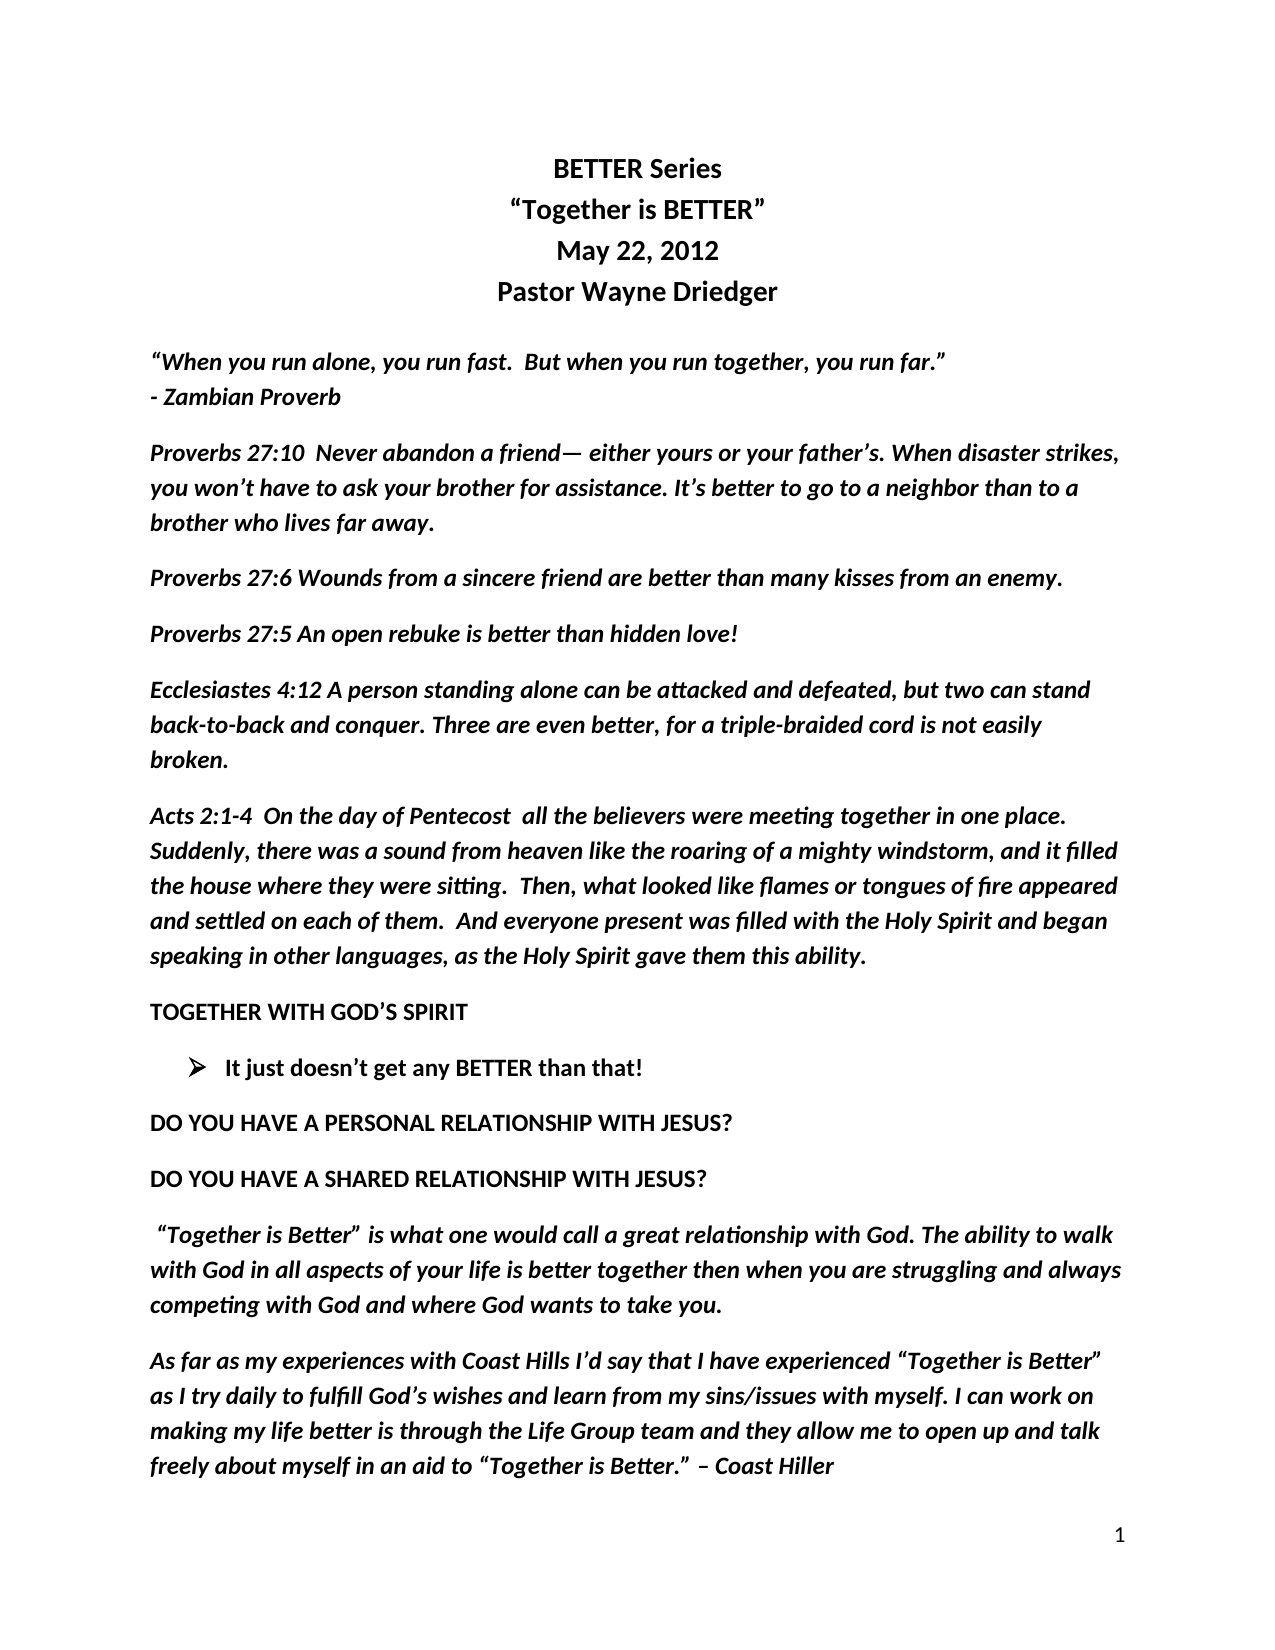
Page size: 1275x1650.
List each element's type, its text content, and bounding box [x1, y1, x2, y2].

text BETTER Series [150, 150, 1125, 186]
text Pastor Wayne Driedger [150, 273, 1125, 308]
text As far as my experiences with Coast Hills I’d say that I have experienced “Together is Better” as I try daily to fulfill God’s wishes and learn from my sins/issues with myself. I can work on making my life better is through the Life Group team and they allow me to open up and talk freely about myself in an aid to “Together is Better.” – Coast Hiller [150, 1345, 1125, 1481]
text DO YOU HAVE A PERSONAL RELATIONSHIP WITH JESUS? [150, 1108, 1125, 1138]
list It just doesn’t get any BETTER than that! [187, 1052, 1125, 1082]
text Ecclesiastes 4:12 A person standing alone can be attacked and defeated, but two can stand back-to-back and conquer. Three are even better, for a triple-braided cord is not easily broken. [150, 674, 1125, 775]
text Acts 2:1-4 On the day of Pentecost all the believers were meeting together in one place. Suddenly, there was a sound from heaven like the roaring of a mighty windstorm, and it filled the house where they were sitting. Then, what looked like flames or tongues of fire appeared and settled on each of them. And everyone present was filled with the Holy Spirit and began speaking in other languages, as the Holy Spirit gave them this ability. [150, 800, 1125, 971]
text May 22, 2012 [150, 232, 1125, 267]
text “When you run alone, you run fast. But when you run together, you run far.” - Zambian Proverb [150, 346, 1125, 411]
text “Together is BETTER” [150, 191, 1125, 227]
text Proverbs 27:10 Never abandon a friend— either yours or your father’s. When disaster strikes, you won’t have to ask your brother for assistance. It’s better to go to a neighbor than to a brother who lives far away. [150, 437, 1125, 537]
text DO YOU HAVE A SHARED RELATIONSHIP WITH JESUS? [150, 1163, 1125, 1194]
text “Together is Better” is what one would call a great relationship with God. The ability to walk with God in all aspects of your life is better together then when you are struggling and always competing with God and where God wants to take you. [150, 1219, 1125, 1320]
text Proverbs 27:6 Wounds from a sincere friend are better than many kisses from an enemy. [150, 563, 1125, 593]
text Proverbs 27:5 An open rebuke is better than hidden love! [150, 618, 1125, 649]
text TOGETHER WITH GOD’S SPIRIT [150, 996, 1125, 1026]
